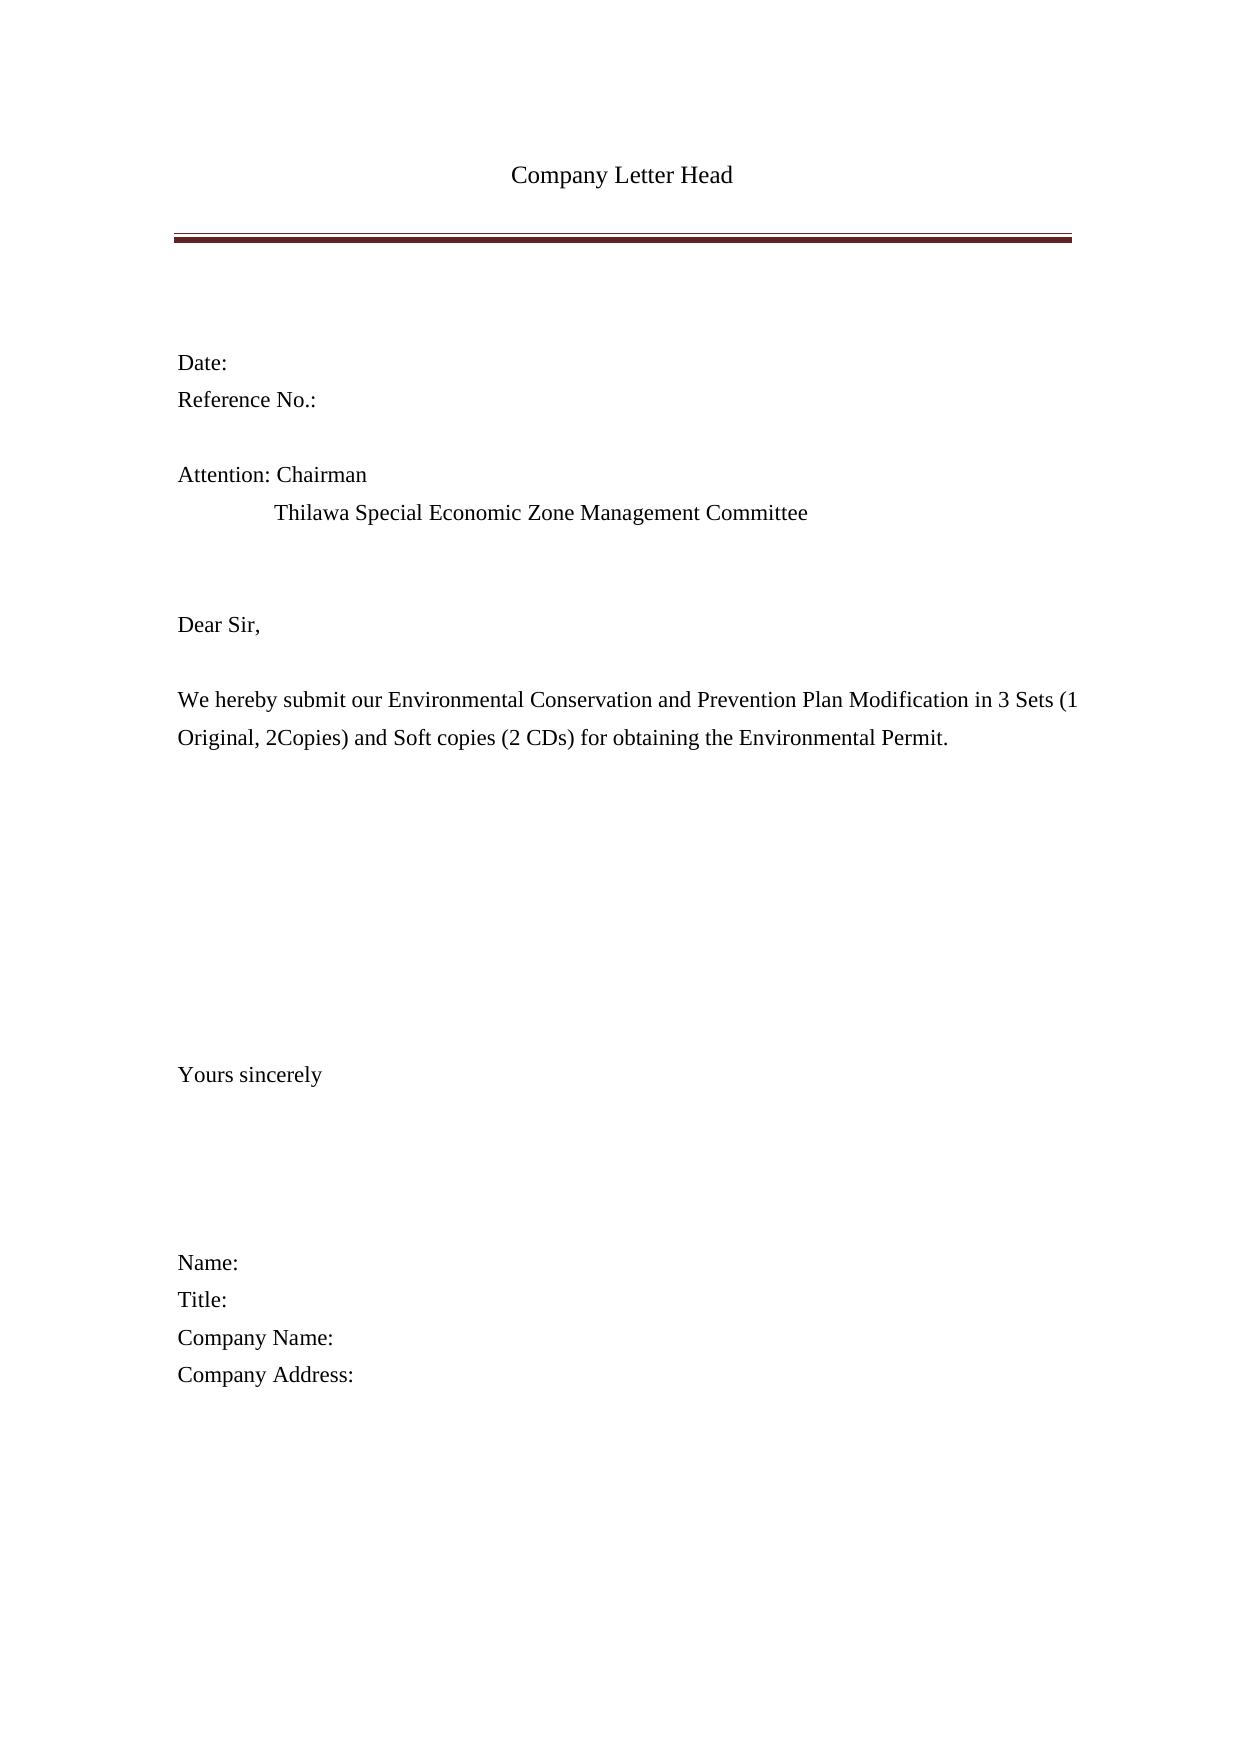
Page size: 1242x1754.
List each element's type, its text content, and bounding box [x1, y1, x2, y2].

text Title: [177, 1286, 1079, 1313]
text Attention: Chairman [177, 461, 1079, 487]
text Company Name: [177, 1324, 1079, 1350]
text Yours sincerely [177, 1061, 1079, 1087]
text Original, 2Copies) and Soft copies (2 CDs) for obtaining the Environmental Permit. [177, 723, 1079, 750]
text Date: [177, 348, 1079, 375]
text Company Address: [177, 1361, 1079, 1388]
text We hereby submit our Environmental Conservation and Prevention Plan Modification in 3 Sets (1 [177, 686, 1079, 712]
text Dear Sir, [177, 611, 1079, 637]
text Company Letter Head [237, 161, 1006, 189]
text Thilawa Special Economic Zone Management Committee [274, 498, 1079, 525]
text Name: [177, 1249, 1079, 1275]
text Reference No.: [177, 386, 1079, 412]
